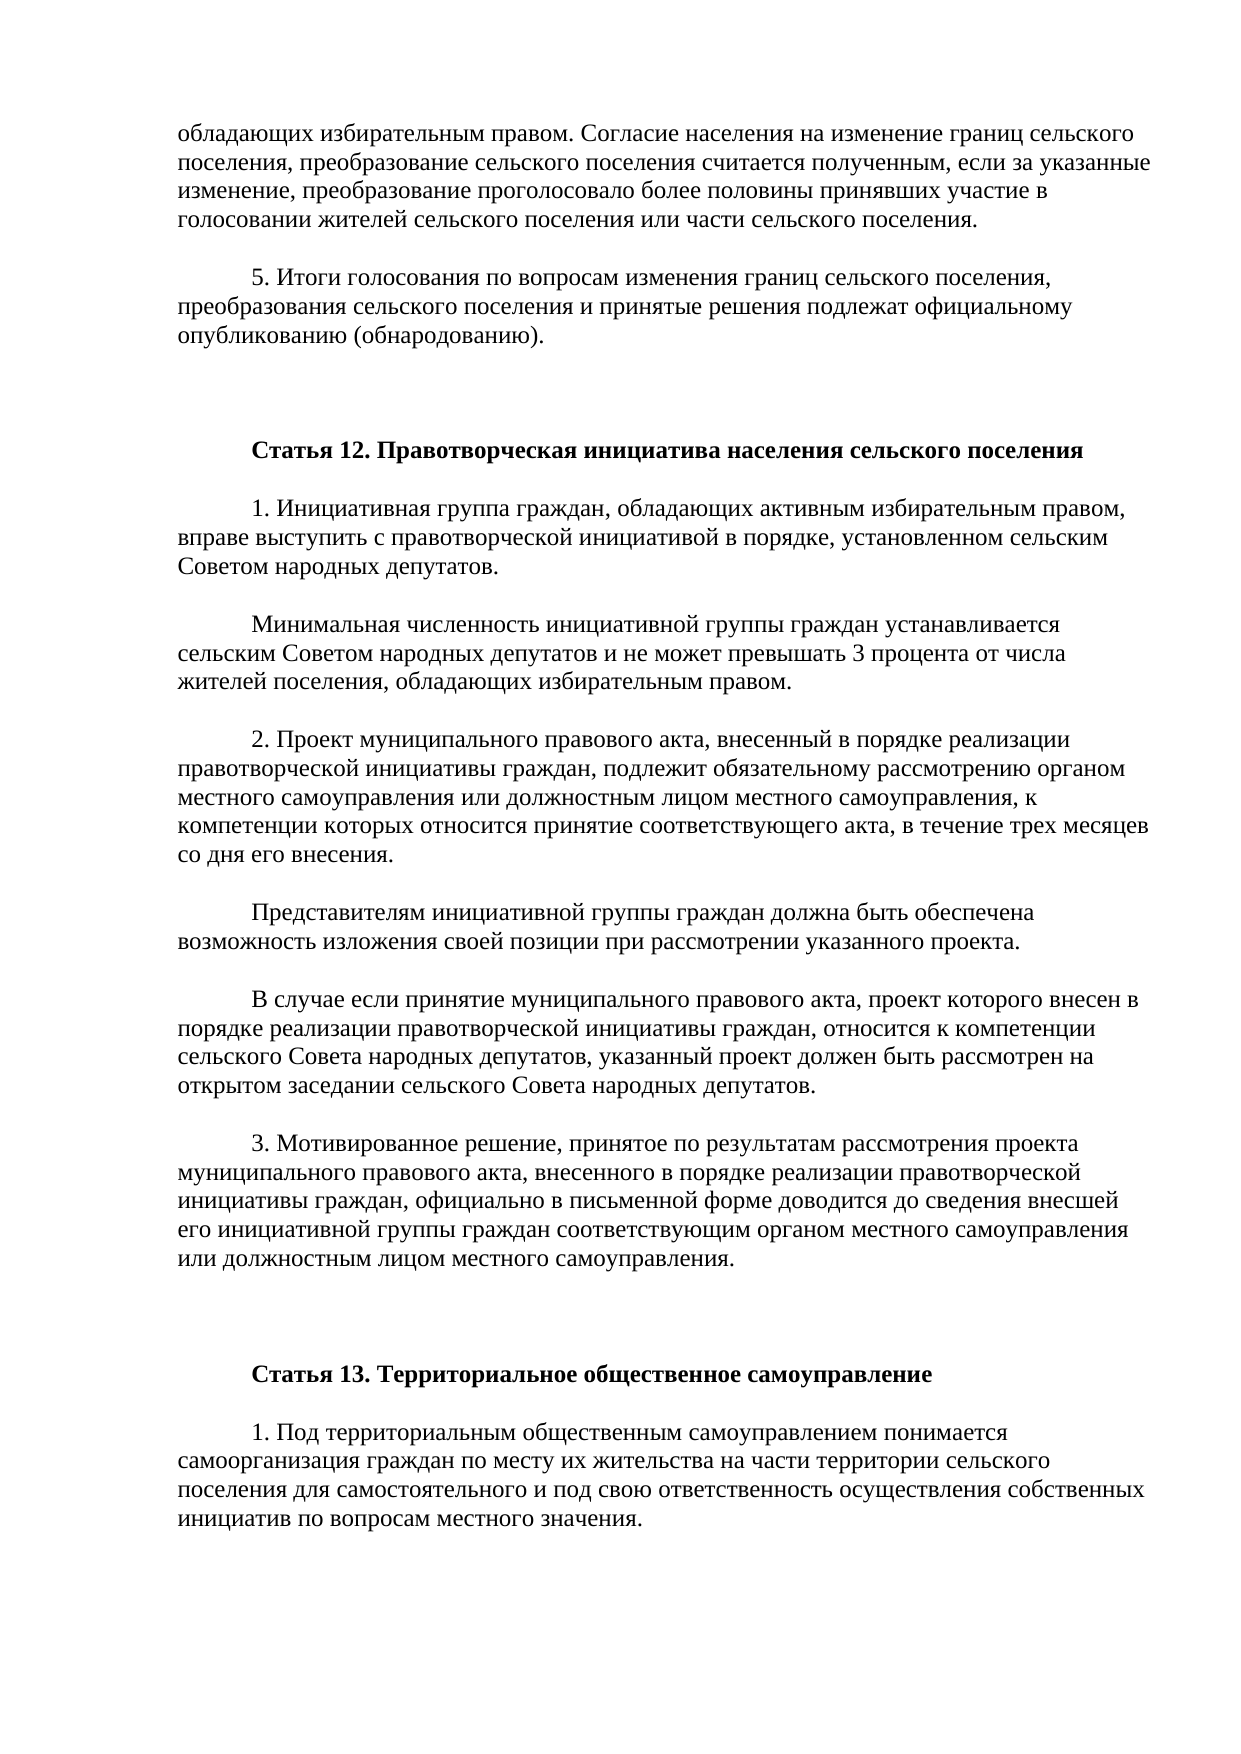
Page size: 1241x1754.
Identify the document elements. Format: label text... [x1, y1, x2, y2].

text 1. Инициативная группа граждан, обладающих активным избирательным правом, вправе выступить с правотворческой инициативой в порядке, установленном сельским Советом народных депутатов. [177, 493, 1152, 580]
text Представителям инициативной группы граждан должна быть обеспечена возможность изложения своей позиции при рассмотрении указанного проекта. [177, 897, 1152, 955]
text 2. Проект муниципального правового акта, внесенный в порядке реализации правотворческой инициативы граждан, подлежит обязательному рассмотрению органом местного самоуправления или должностным лицом местного самоуправления, к компетенции которых относится принятие соответствующего акта, в течение трех месяцев со дня его внесения. [177, 724, 1152, 868]
text 3. Мотивированное решение, принятое по результатам рассмотрения проекта муниципального правового акта, внесенного в порядке реализации правотворческой инициативы граждан, официально в письменной форме доводится до сведения внесшей его инициативной группы граждан соответствующим органом местного самоуправления или должностным лицом местного самоуправления. [177, 1128, 1152, 1272]
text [177, 118, 1152, 233]
text Статья 12. Правотворческая инициатива населения сельского поселения [177, 436, 1152, 464]
text 1. Под территориальным общественным самоуправлением понимается самоорганизация граждан по месту их жительства на части территории сельского поселения для самостоятельного и под свою ответственность осуществления собственных инициатив по вопросам местного значения. [177, 1417, 1152, 1532]
text Статья 13. Территориальное общественное самоуправление [177, 1359, 1152, 1388]
text В случае если принятие муниципального правового акта, проект которого внесен в порядке реализации правотворческой инициативы граждан, относится к компетенции сельского Совета народных депутатов, указанный проект должен быть рассмотрен на открытом заседании сельского Совета народных депутатов. [177, 984, 1152, 1099]
text 5. Итоги голосования по вопросам изменения границ сельского поселения, преобразования сельского поселения и принятые решения подлежат официальному опубликованию (обнародованию). [177, 262, 1152, 348]
text Минимальная численность инициативной группы граждан устанавливается сельским Советом народных депутатов и не может превышать 3 процента от числа жителей поселения, обладающих избирательным правом. [177, 609, 1152, 695]
